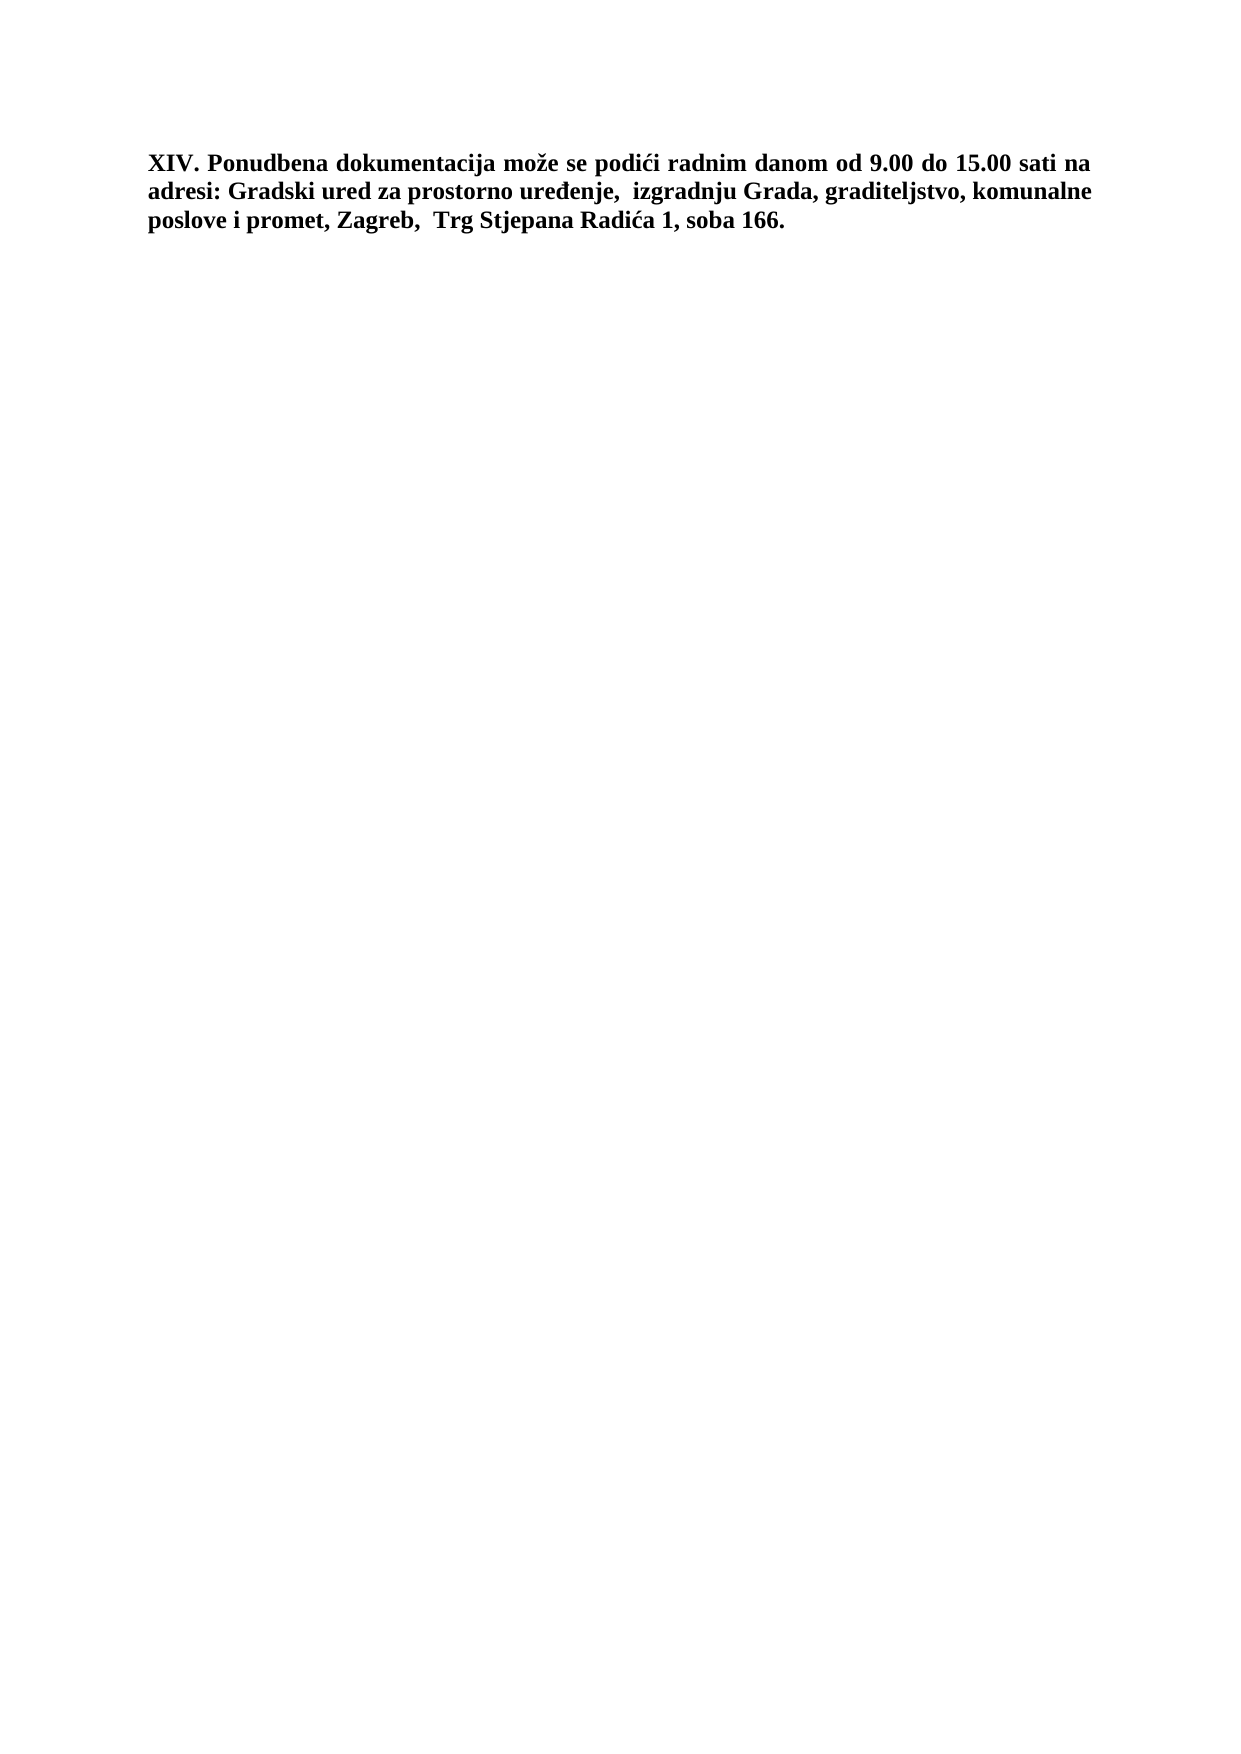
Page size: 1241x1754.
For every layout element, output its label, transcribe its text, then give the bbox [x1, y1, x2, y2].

text XIV. Ponudbena dokumentacija može se podići radnim danom od 9.00 do 15.00 sati na adresi: Gradski ured za prostorno uređenje, izgradnju Grada, graditeljstvo, komunalne poslove i promet, Zagreb, Trg Stjepana Radića 1, soba 166. [148, 148, 1093, 234]
